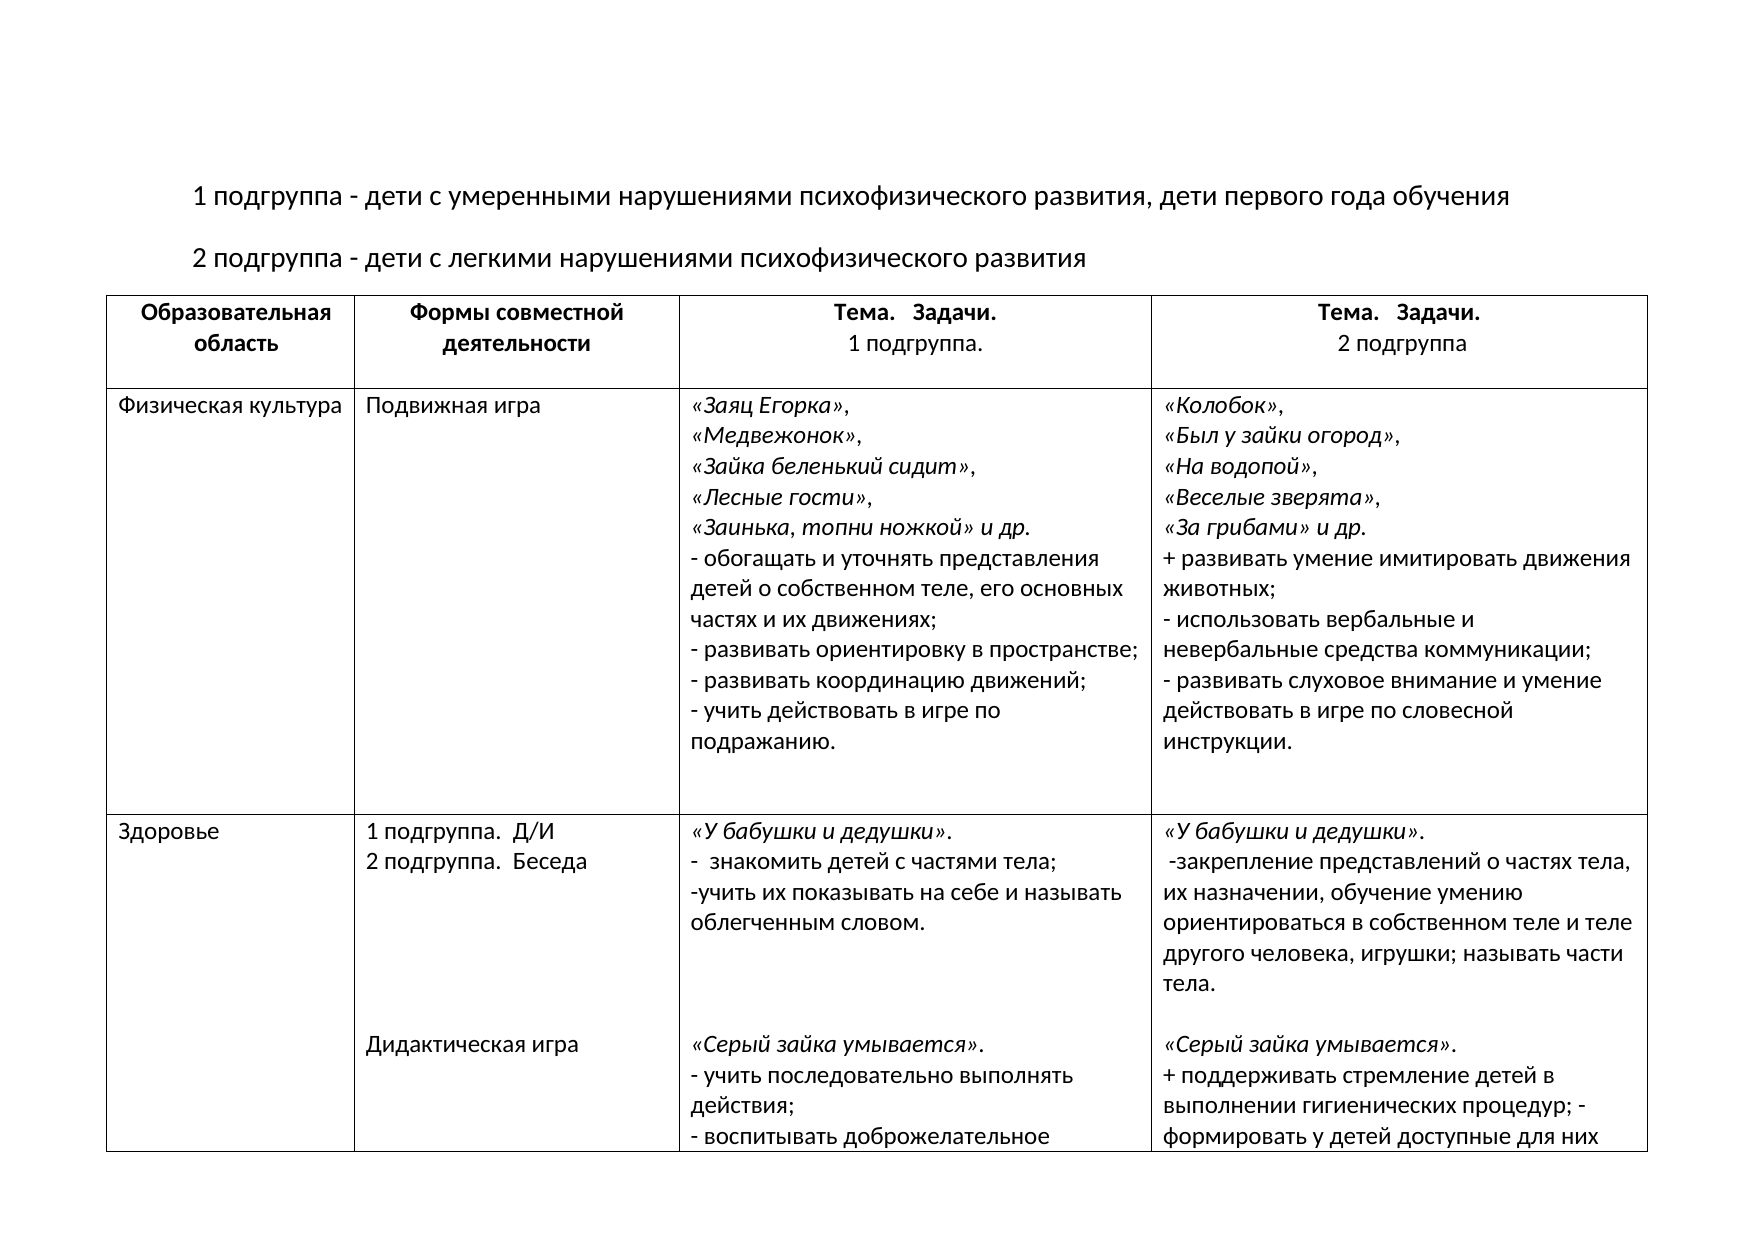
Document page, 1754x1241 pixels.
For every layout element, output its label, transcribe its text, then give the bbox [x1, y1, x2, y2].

table_header Тема. Задачи. 1 подгруппа. [680, 296, 1151, 388]
table_cell «Колобок», «Был у зайки огород», «На водопой», «Веселые зверята», «За грибами» и др. + развивать умение имитировать движения животных; - использовать вербальные и невербальные средства коммуникации; - развивать слуховое внимание и умение действовать в игре по словесной инструкции. [1152, 389, 1647, 814]
table_header Формы совместной деятельности [355, 296, 679, 388]
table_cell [355, 815, 679, 1151]
table_header Тема. Задачи. 2 подгруппа [1152, 296, 1647, 388]
table_cell Здоровье [107, 815, 354, 1151]
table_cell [1152, 815, 1647, 1151]
table_cell «Заяц Егорка», «Медвежонок», «Зайка беленький сидит», «Лесные гости», «Заинька, топни ножкой» и др. - обогащать и уточнять представления детей о собственном теле, его основных частях и их движениях; - развивать ориентировку в пространстве; - развивать координацию движений; - учить действовать в игре по подражанию. [680, 389, 1151, 814]
table_header Образовательная область [107, 296, 354, 388]
text 2 подгруппа - дети с легкими нарушениями психофизического развития [118, 239, 1636, 274]
table_cell Подвижная игра [355, 389, 679, 814]
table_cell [680, 815, 1151, 1151]
table_cell Физическая культура [107, 389, 354, 814]
text 1 подгруппа - дети с умеренными нарушениями психофизического развития, дети первого года обучения [118, 177, 1636, 213]
